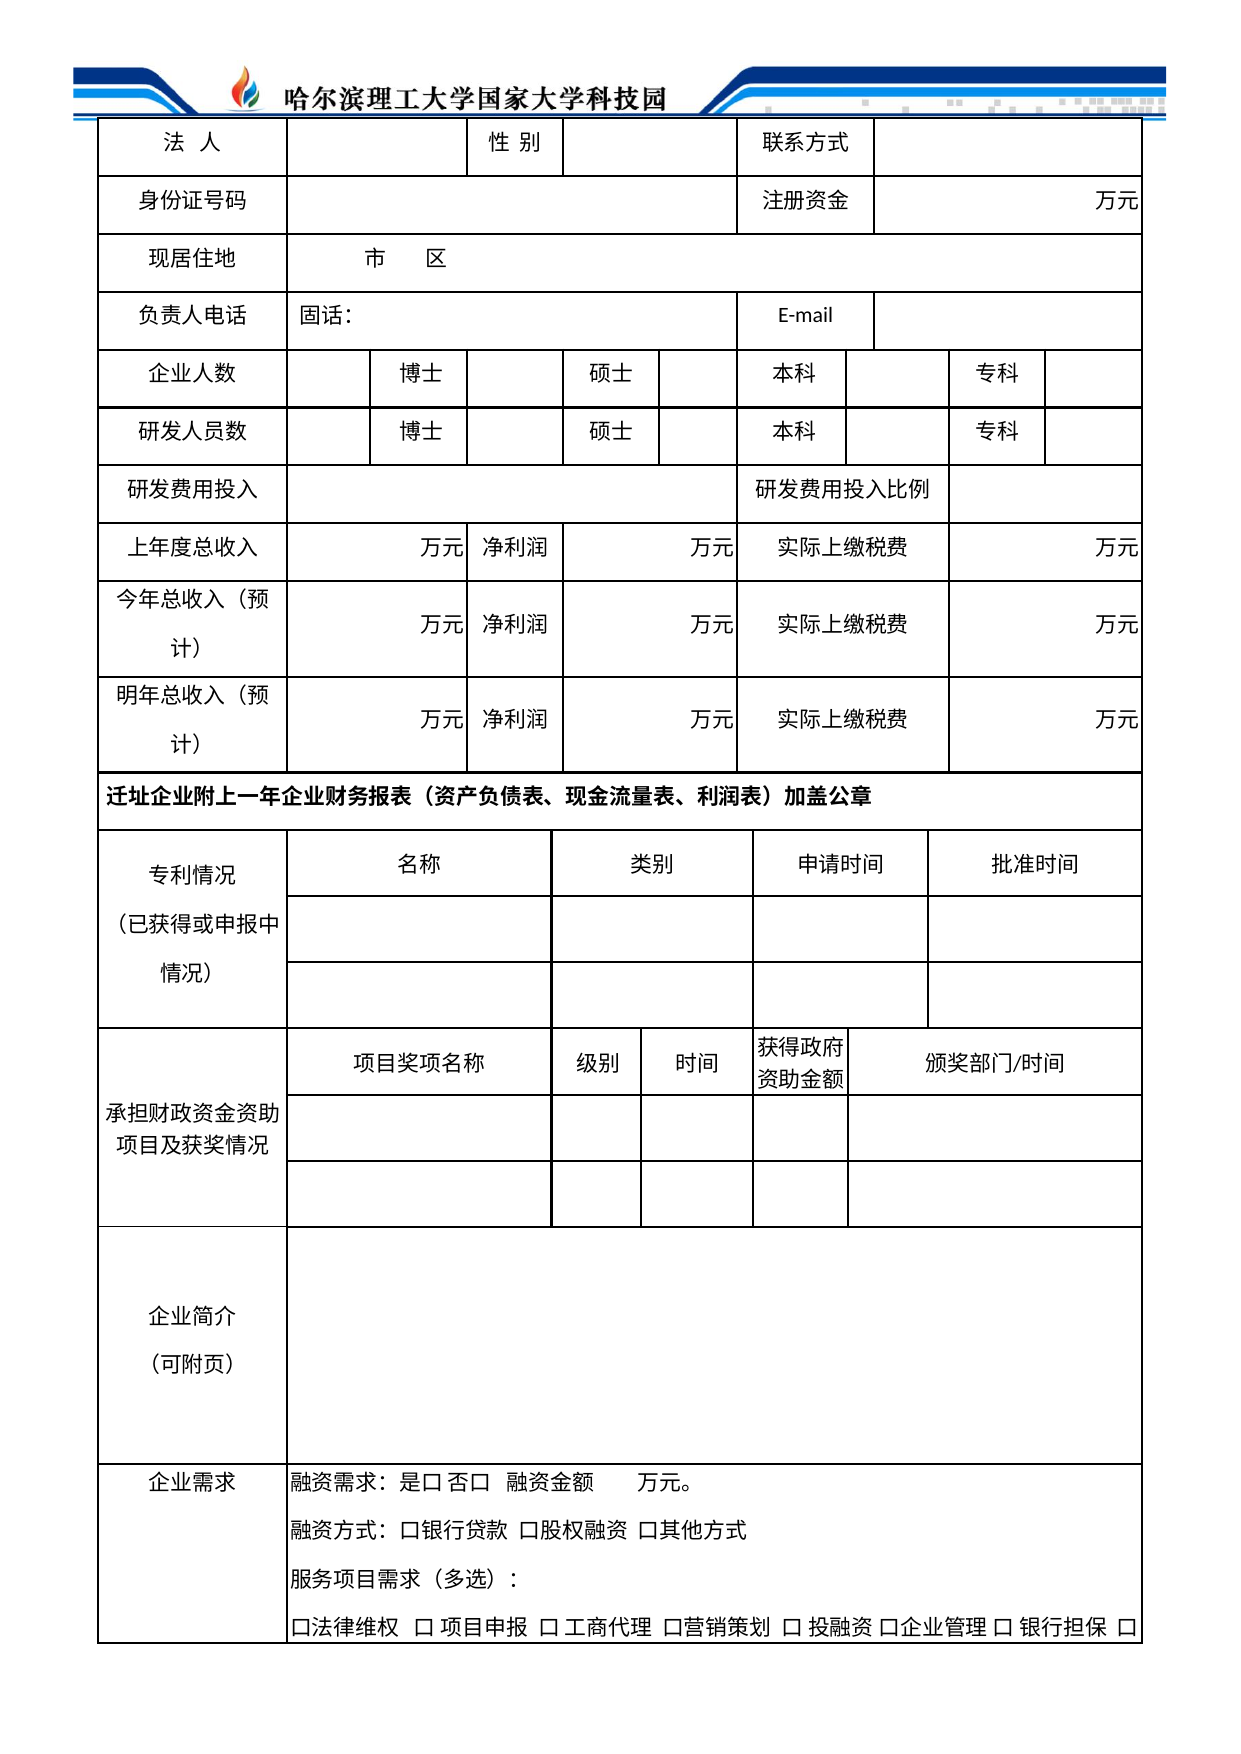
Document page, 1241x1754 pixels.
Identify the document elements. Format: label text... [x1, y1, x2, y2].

table_cell 专利情况 （已获得或申报中情况） [99, 831, 286, 1027]
table_cell [847, 351, 948, 406]
table_cell 硕士 [564, 409, 658, 464]
table_cell 身份证号码 [99, 177, 286, 233]
table_cell [754, 1162, 847, 1226]
table_cell [642, 1096, 752, 1160]
table_cell 今年总收入（预计） [99, 582, 286, 676]
table_cell [288, 1096, 550, 1160]
table_cell 万元 [875, 177, 1141, 233]
table_cell 研发人员数 [99, 409, 286, 464]
table_cell 类别 [553, 831, 752, 895]
table_cell 企业人数 [99, 351, 286, 406]
table_cell [754, 897, 927, 961]
table_cell [642, 1162, 752, 1226]
table_cell 企业需求 [99, 1465, 286, 1642]
table_cell [660, 409, 736, 464]
table_cell 专科 [950, 351, 1044, 406]
table_cell 硕士 [564, 351, 658, 406]
table_cell [288, 1162, 550, 1226]
table_cell 固话： [288, 293, 736, 348]
table_cell 注册资金 [738, 177, 873, 233]
table_cell 万元 [288, 582, 466, 676]
table_cell 博士 [371, 351, 466, 406]
table_cell 万元 [950, 582, 1141, 676]
table_cell [849, 1096, 1141, 1160]
table_cell [288, 963, 550, 1027]
table_cell [288, 466, 736, 522]
table_cell 市 区 [288, 235, 1141, 291]
table_cell [288, 351, 369, 406]
table_cell 实际上缴税费 [738, 524, 948, 580]
table_cell 批准时间 [929, 831, 1141, 895]
table_cell [950, 466, 1141, 522]
table_cell 迁址企业附上一年企业财务报表（资产负债表、现金流量表、利润表）加盖公章 [99, 774, 1141, 829]
table_cell 净利润 [468, 582, 562, 676]
table_cell [849, 1162, 1141, 1226]
table_cell 研发费用投入 [99, 466, 286, 522]
table_cell 本科 [738, 351, 845, 406]
table_cell 实际上缴税费 [738, 582, 948, 676]
picture [73, 60, 1167, 123]
table_cell 万元 [288, 678, 466, 771]
table_cell [1046, 409, 1141, 464]
table_cell 净利润 [468, 678, 562, 771]
table_cell [1046, 351, 1141, 406]
table_cell 级别 [553, 1029, 640, 1094]
table_cell 企业简介 （可附页） [99, 1227, 286, 1463]
table_cell 负责人电话 [99, 293, 286, 348]
table_cell 实际上缴税费 [738, 678, 948, 771]
table_cell 获得政府资助金额 [754, 1029, 847, 1094]
table_cell 颁奖部门/时间 [849, 1029, 1141, 1094]
table_cell 本科 [738, 409, 845, 464]
table_cell [288, 1228, 1141, 1463]
table_cell 万元 [564, 582, 736, 676]
table_cell [553, 1096, 640, 1160]
table_cell [288, 177, 736, 233]
table_cell 项目奖项名称 [288, 1029, 550, 1094]
table_cell [553, 963, 752, 1027]
table_cell [564, 119, 736, 175]
table_cell [875, 119, 1141, 175]
table_cell 现居住地 [99, 235, 286, 291]
table_cell 万元 [564, 678, 736, 771]
table_cell 博士 [371, 409, 466, 464]
table_cell 净利润 [468, 524, 562, 580]
table_cell 申请时间 [754, 831, 927, 895]
table_cell [847, 409, 948, 464]
table_cell 万元 [564, 524, 736, 580]
table_cell [660, 351, 736, 406]
table_cell [754, 963, 927, 1027]
table_cell 时间 [642, 1029, 752, 1094]
table_cell [468, 409, 562, 464]
table_cell 专科 [950, 409, 1044, 464]
table_cell 万元 [288, 524, 466, 580]
table_cell 明年总收入（预计） [99, 678, 286, 771]
table_cell [288, 119, 466, 175]
table_cell 上年度总收入 [99, 524, 286, 580]
table_cell E-mail [738, 293, 873, 348]
table_cell [754, 1096, 847, 1160]
table_cell 性 别 [468, 119, 562, 175]
table_cell [929, 897, 1141, 961]
table_cell [288, 897, 550, 961]
table_cell [929, 963, 1141, 1027]
table_cell [288, 409, 369, 464]
table_cell [875, 293, 1141, 348]
table_cell 联系方式 [738, 119, 873, 175]
table_cell 万元 [950, 524, 1141, 580]
table_cell 名称 [288, 831, 550, 895]
table_cell 研发费用投入比例 [738, 466, 948, 522]
table_cell [468, 351, 562, 406]
table_cell [553, 897, 752, 961]
table_cell 万元 [950, 678, 1141, 771]
table_cell 法 人 [99, 119, 286, 175]
table_cell [553, 1162, 640, 1226]
table_cell 承担财政资金资助项目及获奖情况 [99, 1029, 286, 1226]
